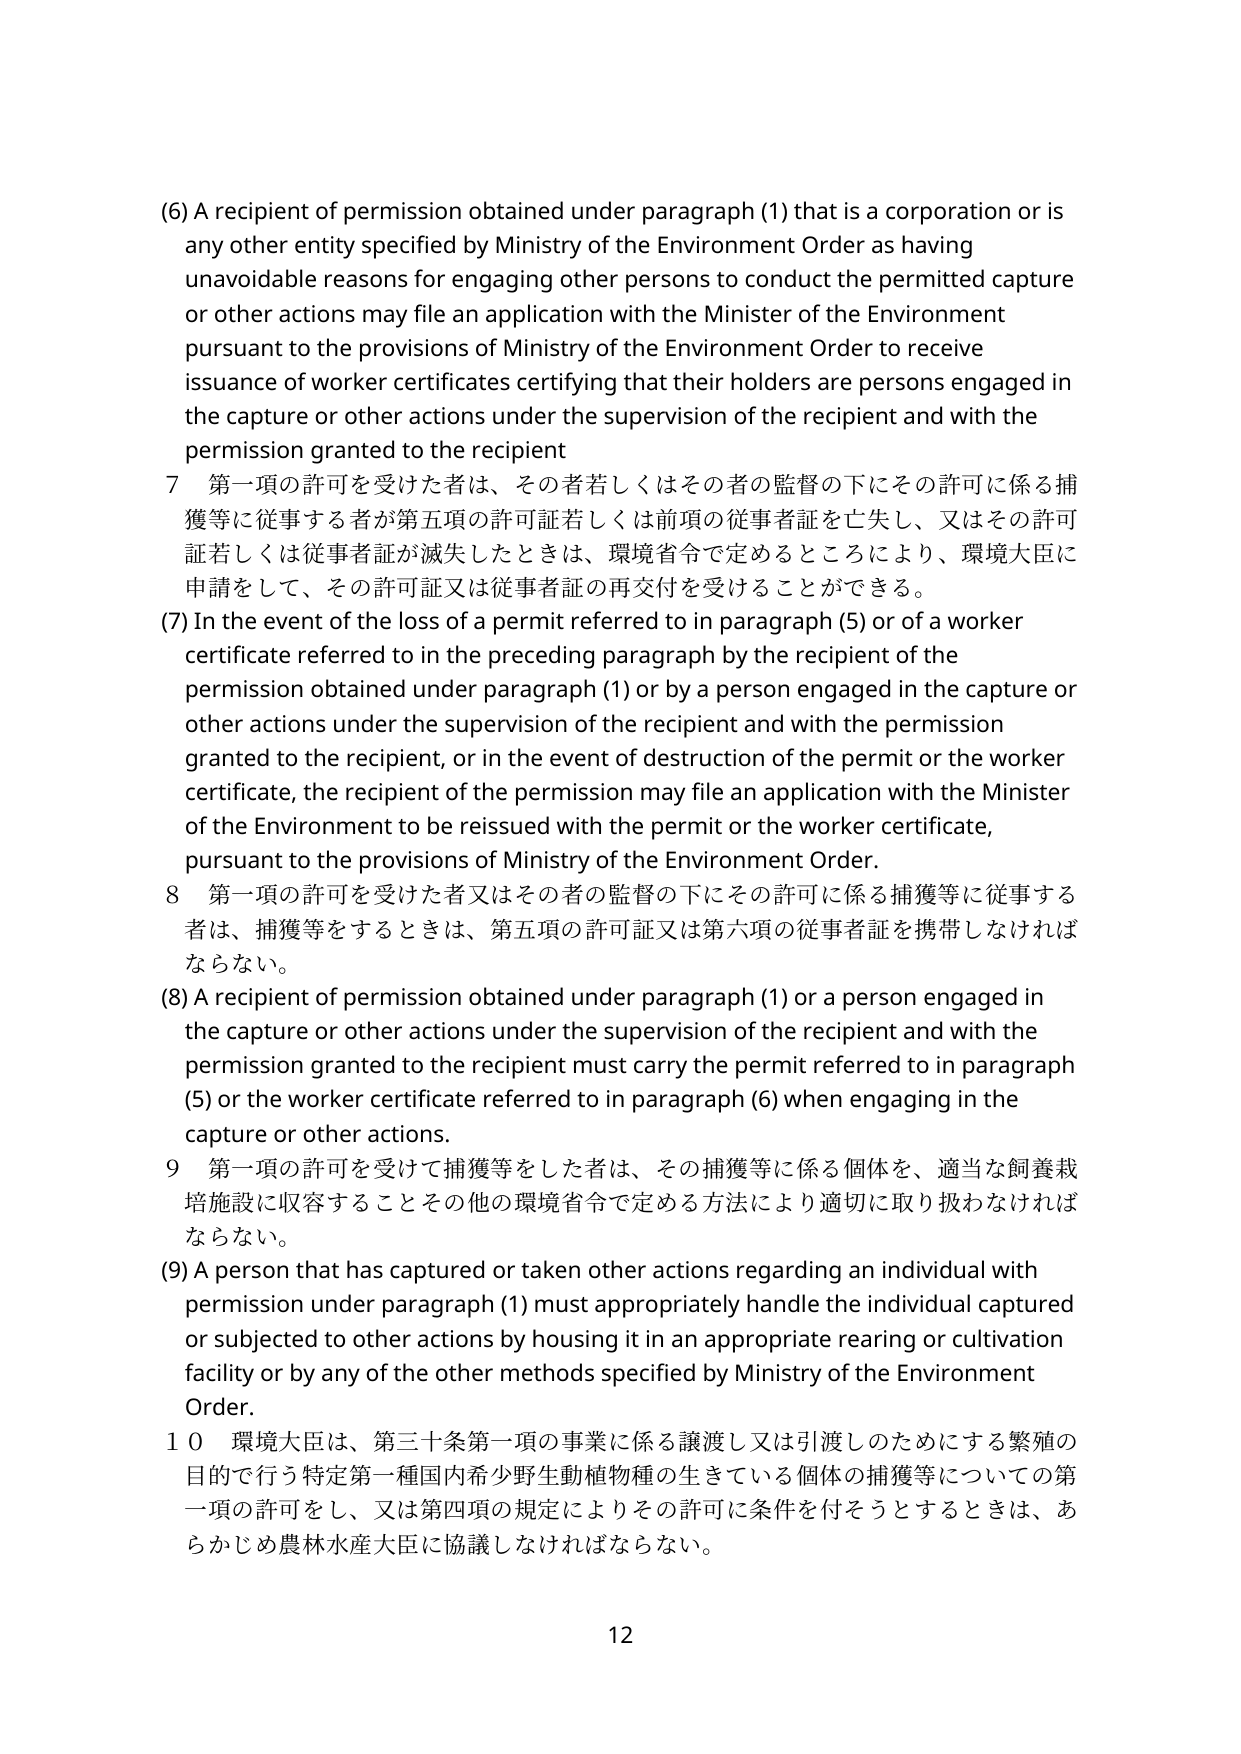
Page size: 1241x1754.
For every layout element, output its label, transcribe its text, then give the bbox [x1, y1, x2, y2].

text １０ 環境大臣は、第三十条第一項の事業に係る譲渡し又は引渡しのためにする繁殖の目的で行う特定第一種国内希少野生動植物種の生きている個体の捕獲等についての第一項の許可をし、又は第四項の規定によりその許可に条件を付そうとするときは、あらかじめ農林水産大臣に協議しなければならない。 [161, 1424, 1079, 1560]
text (7) In the event of the loss of a permit referred to in paragraph (5) or of a worker certificate referred to in the preceding paragraph by the recipient of the permission obtained under paragraph (1) or by a person engaged in the capture or other actions under the supervision of the recipient and with the permission granted to the recipient, or in the event of destruction of the permit or the worker certificate, the recipient of the permission may file an application with the Minister of the Environment to be reissued with the permit or the worker certificate, pursuant to the provisions of Ministry of the Environment Order. [161, 604, 1079, 877]
text (8) A recipient of permission obtained under paragraph (1) or a person engaged in the capture or other actions under the supervision of the recipient and with the permission granted to the recipient must carry the permit referred to in paragraph (5) or the worker certificate referred to in paragraph (6) when engaging in the capture or other actions. [161, 979, 1079, 1150]
text ９ 第一項の許可を受けて捕獲等をした者は、その捕獲等に係る個体を、適当な飼養栽培施設に収容することその他の環境省令で定める方法により適切に取り扱わなければならない。 [161, 1150, 1079, 1253]
text ７ 第一項の許可を受けた者は、その者若しくはその者の監督の下にその許可に係る捕獲等に従事する者が第五項の許可証若しくは前項の従事者証を亡失し、又はその許可証若しくは従事者証が滅失したときは、環境省令で定めるところにより、環境大臣に申請をして、その許可証又は従事者証の再交付を受けることができる。 [161, 467, 1079, 604]
text (6) A recipient of permission obtained under paragraph (1) that is a corporation or is any other entity specified by Ministry of the Environment Order as having unavoidable reasons for engaging other persons to conduct the permitted capture or other actions may file an application with the Minister of the Environment pursuant to the provisions of Ministry of the Environment Order to receive issuance of worker certificates certifying that their holders are persons engaged in the capture or other actions under the supervision of the recipient and with the permission granted to the recipient [161, 194, 1079, 467]
text (9) A person that has captured or taken other actions regarding an individual with permission under paragraph (1) must appropriately handle the individual captured or subjected to other actions by housing it in an appropriate rearing or cultivation facility or by any of the other methods specified by Ministry of the Environment Order. [161, 1253, 1079, 1424]
text ８ 第一項の許可を受けた者又はその者の監督の下にその許可に係る捕獲等に従事する者は、捕獲等をするときは、第五項の許可証又は第六項の従事者証を携帯しなければならない。 [161, 877, 1079, 979]
